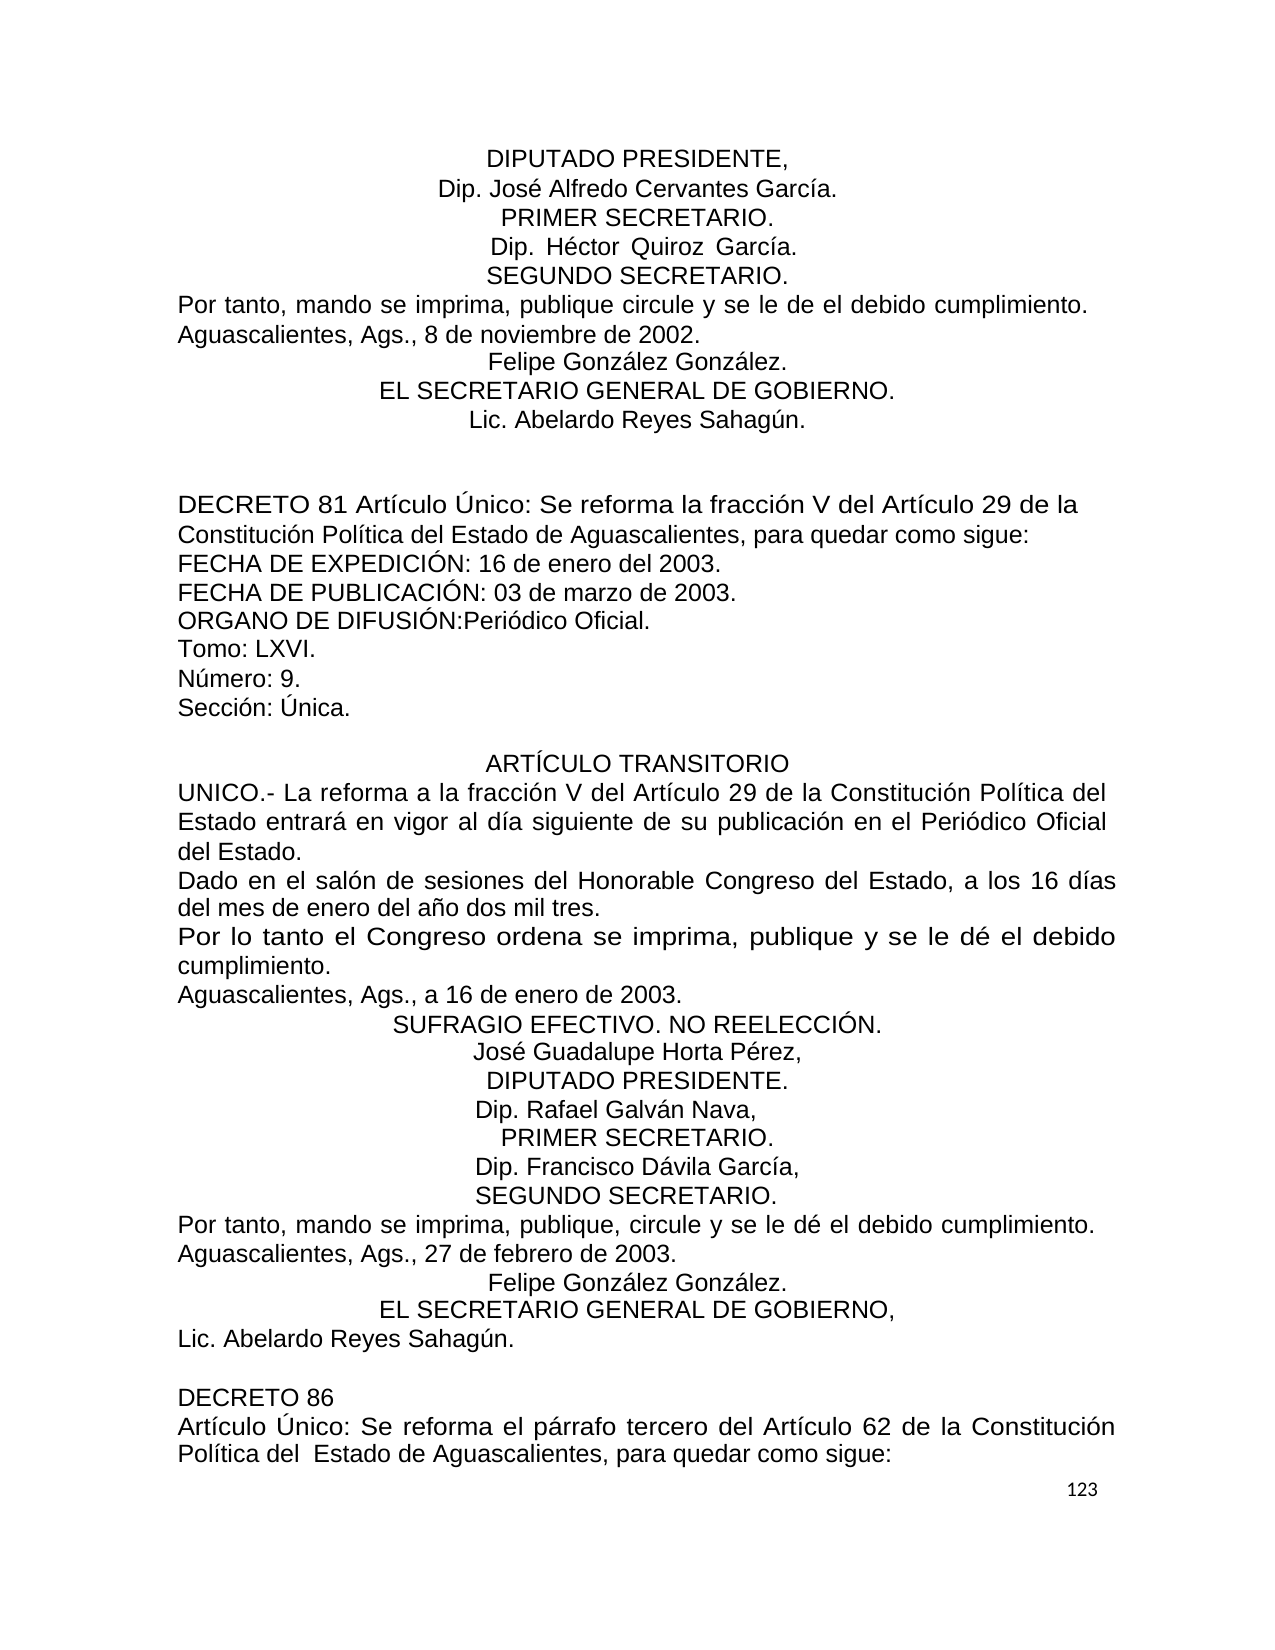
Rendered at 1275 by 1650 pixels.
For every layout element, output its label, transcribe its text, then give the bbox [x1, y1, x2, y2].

text FECHA DE PUBLICACIÓN: 03 de marzo de 2003. ORGANO DE DIFUSIÓN:Periódico Oficial. Tomo: LXVI. [177, 579, 757, 663]
text Por tanto, mando se imprima, publique circule y se le de el debido cumplimiento. Aguascalientes, Ags., 8 de noviembre de 2002. [177, 291, 1090, 349]
text Dado en el salón de sesiones del Honorable Congreso del Estado, a los 16 días del mes de enero del año dos mil tres. [177, 868, 1118, 922]
text DECRETO 81 Artículo Único: Se reforma la fracción V del Artículo 29 de la Constitución Política del Estado de Aguascalientes, para quedar como sigue: FECHA DE EXPEDICIÓN: 16 de enero del 2003. [177, 491, 1117, 578]
text Lic. Abelardo Reyes Sahagún. [177, 1325, 1275, 1354]
text Dip. José Alfredo Cervantes García. PRIMER SECRETARIO. [438, 174, 858, 232]
text Por lo tanto el Congreso ordena se imprima, publique y se le dé el debido cumplimiento. [177, 922, 1118, 981]
text Artículo Único: Se reforma el párrafo tercero del Artículo 62 de la Constitución Política del Estado de Aguascalientes, para quedar como sigue: [177, 1414, 1118, 1468]
text DIPUTADO PRESIDENTE. Dip. Rafael Galván Nava, PRIMER SECRETARIO. Dip. Francisco Dávila García, SEGUNDO SECRETARIO. [475, 1067, 820, 1210]
text EL SECRETARIO GENERAL DE GOBIERNO. Lic. Abelardo Reyes Sahagún. [379, 376, 916, 434]
text Sección: Única. [177, 693, 1275, 722]
text Número: 9. [177, 664, 1275, 693]
text Felipe González González. [488, 1269, 1275, 1297]
text Felipe González González. [488, 349, 1275, 376]
text 123 [1066, 1477, 1275, 1501]
text DIPUTADO PRESIDENTE, [486, 145, 1275, 174]
text Aguascalientes, Ags., a 16 de enero de 2003. [177, 981, 1275, 1010]
text Dip. Héctor Quiroz García. SEGUNDO SECRETARIO. [486, 232, 809, 291]
text EL SECRETARIO GENERAL DE GOBIERNO, [379, 1297, 1275, 1324]
text SUFRAGIO EFECTIVO. NO REELECCIÓN. José Guadalupe Horta Pérez, [392, 1012, 903, 1066]
text ARTÍCULO TRANSITORIO [485, 749, 1275, 778]
text UNICO.- La reforma a la fracción V del Artículo 29 de la Constitución Política del Estado entrará en vigor al día siguiente de su publicación en el Periódico Oficial del Estado. [177, 778, 1118, 866]
text DECRETO 86 [177, 1383, 1275, 1412]
text Por tanto, mando se imprima, publique, circule y se le dé el debido cumplimiento. Aguascalientes, Ags., 27 de febrero de 2003. [177, 1210, 1097, 1268]
